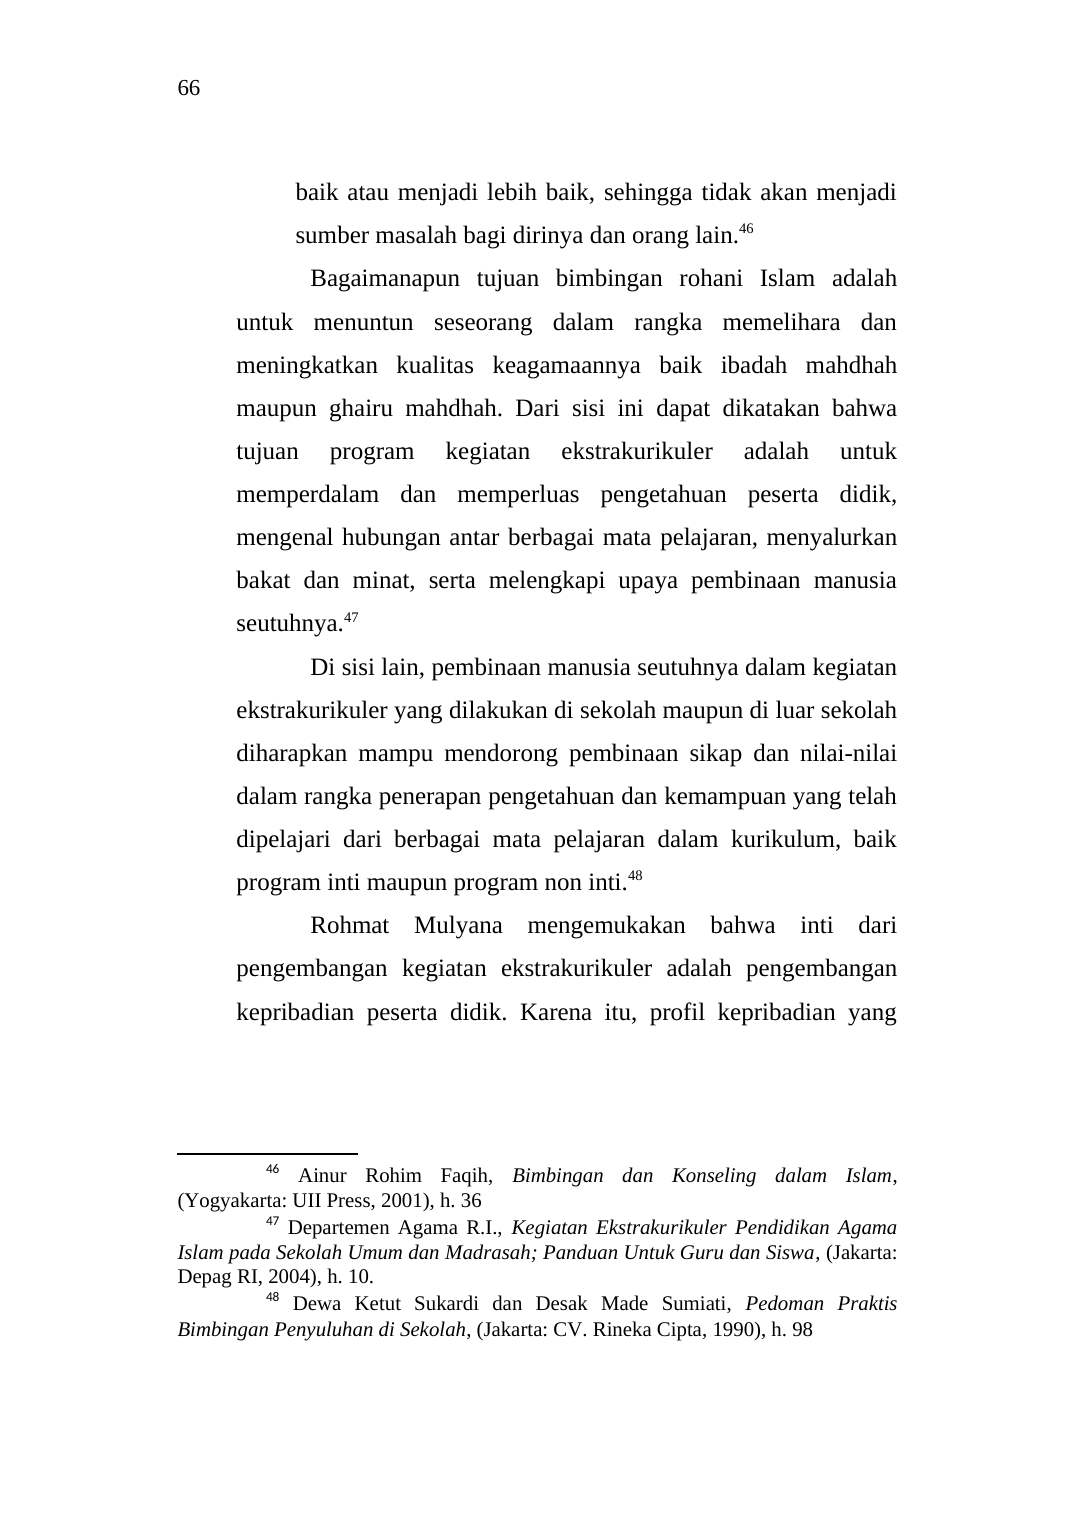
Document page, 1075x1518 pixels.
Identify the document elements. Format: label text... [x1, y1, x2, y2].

text Rohmat Mulyana mengemukakan bahwa inti dari pengembangan kegiatan ekstrakurikuler adalah pengembangan kepribadian peserta didik. Karena itu, profil kepribadian yang matang atau kaffah merupakan tujuan utama kegiatan ekstrakurikuler. [236, 910, 898, 1025]
text Bagaimanapun tujuan bimbingan rohani Islam adalah untuk menuntun seseorang dalam rangka memelihara dan meningkatkan kualitas keagamaannya baik ibadah mahdhah maupun ghairu mahdhah. Dari sisi ini dapat dikatakan bahwa tujuan program kegiatan ekstrakurikuler adalah untuk memperdalam dan memperluas pengetahuan peserta didik, mengenal hubungan antar berbagai mata pelajaran, menyalurkan bakat dan minat, serta melengkapi upaya pembinaan manusia seutuhnya. [236, 263, 898, 637]
text Di sisi lain, pembinaan manusia seutuhnya dalam kegiatan ekstrakurikuler yang dilakukan di sekolah maupun di luar sekolah diharapkan mampu mendorong pembinaan sikap dan nilai-nilai dalam rangka penerapan pengetahuan dan kemampuan yang telah dipelajari dari berbagai mata pelajaran dalam kurikulum, baik program inti maupun program non inti. [236, 652, 898, 896]
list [266, 177, 898, 249]
